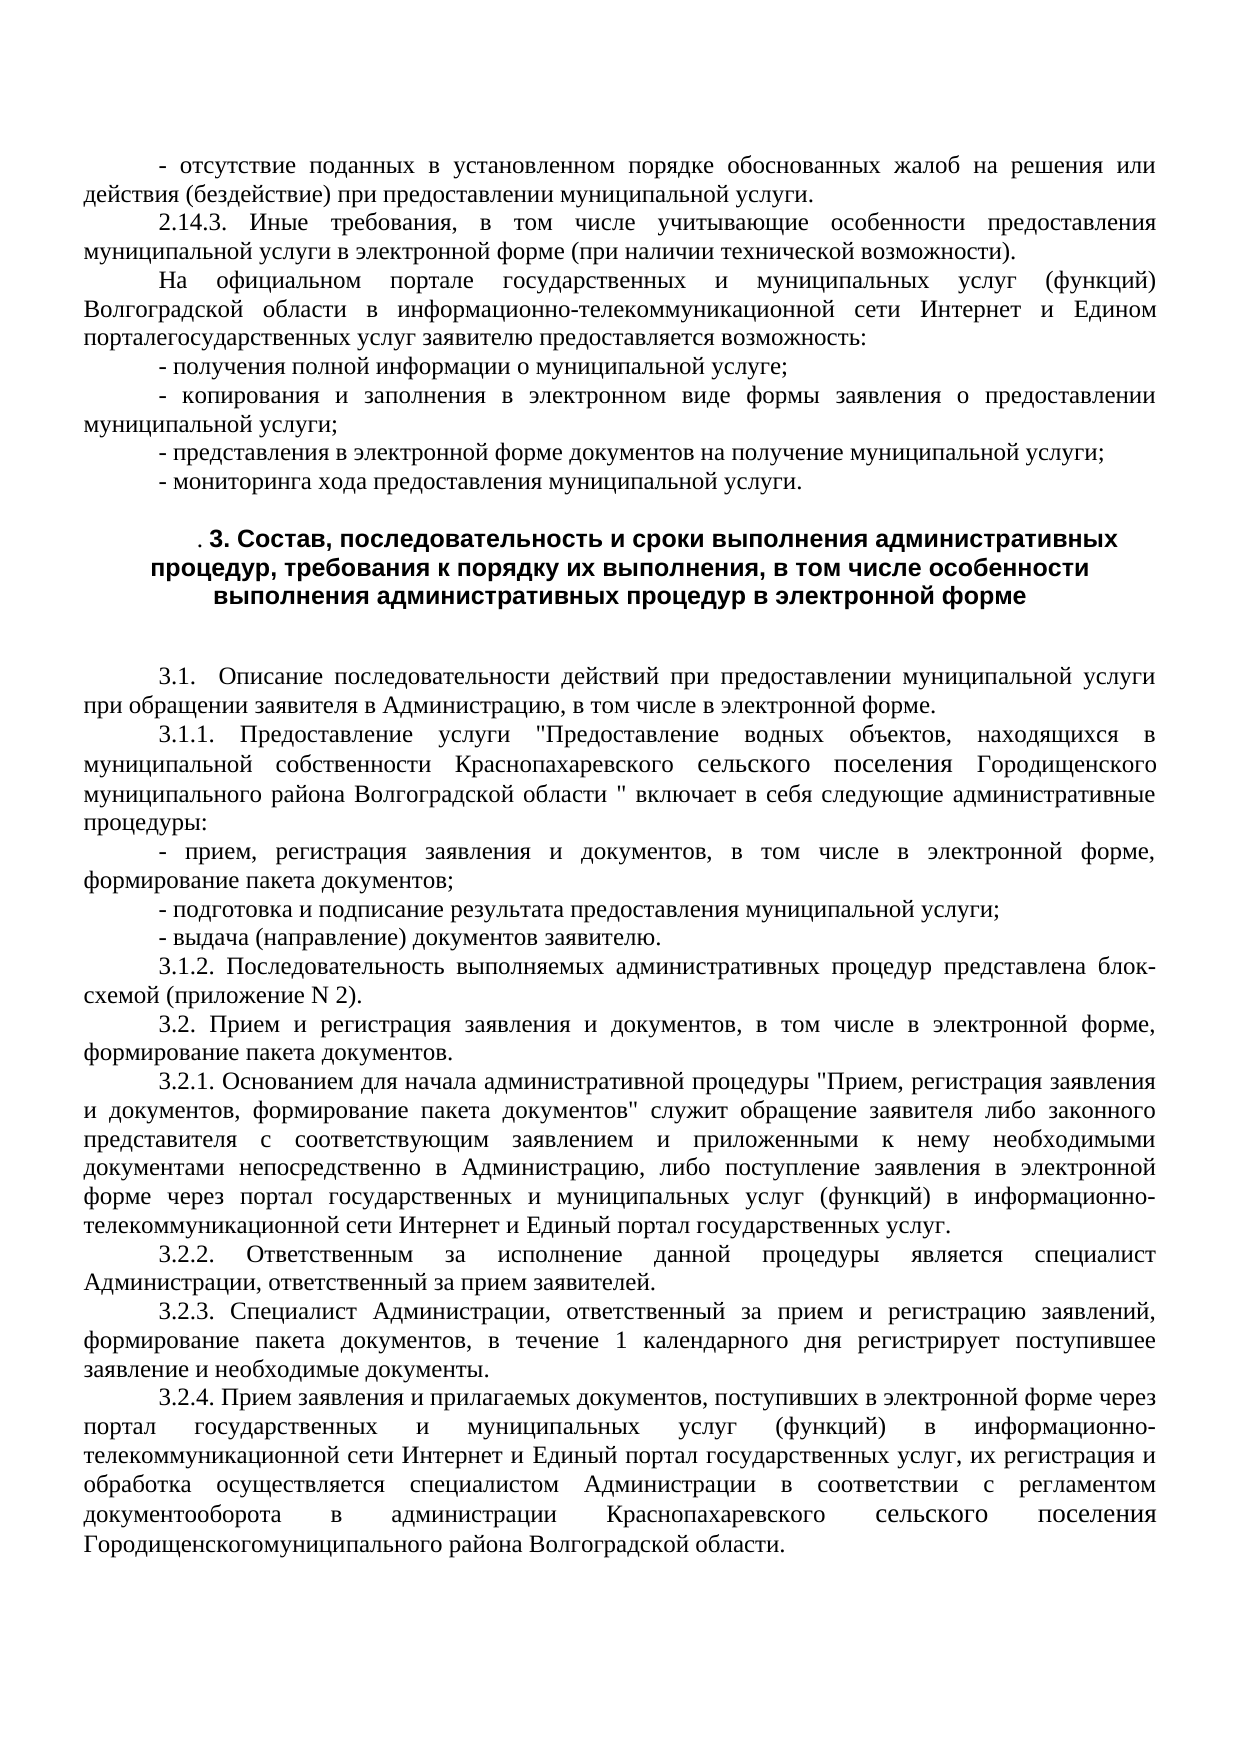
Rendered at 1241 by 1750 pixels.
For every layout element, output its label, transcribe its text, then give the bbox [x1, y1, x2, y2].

text 3.1. Описание последовательности действий при предоставлении муниципальной услуги при обращении заявителя в Администрацию, в том числе в электронной форме. [83, 661, 1157, 719]
text - подготовка и подписание результата предоставления муниципальной услуги; [83, 894, 1157, 922]
text 3.2.1. Основанием для начала административной процедуры "Прием, регистрация заявления и документов, формирование пакета документов" служит обращение заявителя либо законного представителя с соответствующим заявлением и приложенными к нему необходимыми документами непосредственно в Администрацию, либо поступление заявления в электронной форме через портал государственных и муниципальных услуг (функций) в информационно-телекоммуникационной сети Интернет и Единый портал государственных услуг. [83, 1066, 1157, 1239]
text - отсутствие поданных в установленном порядке обоснованных жалоб на решения или действия (бездействие) при предоставлении муниципальной услуги. [83, 150, 1157, 207]
text - прием, регистрация заявления и документов, в том числе в электронной форме, формирование пакета документов; [83, 836, 1157, 894]
text 3.2. Прием и регистрация заявления и документов, в том числе в электронной форме, формирование пакета документов. [83, 1009, 1157, 1066]
text 3.1.2. Последовательность выполняемых административных процедур представлена блок-схемой (приложение N 2). [83, 951, 1157, 1009]
text - копирования и заполнения в электронном виде формы заявления о предоставлении муниципальной услуги; [83, 380, 1157, 437]
text 3.2.4. Прием заявления и прилагаемых документов, поступивших в электронной форме через портал государственных и муниципальных услуг (функций) в информационно-телекоммуникационной сети Интернет и Единый портал государственных услуг, их регистрация и обработка осуществляется специалистом Администрации в соответствии с регламентом документооборота в администрации Краснопахаревского сельского поселения Городищенскогомуниципального района Волгоградской области. [83, 1382, 1157, 1557]
text - мониторинга хода предоставления муниципальной услуги. [83, 466, 1157, 495]
text На официальном портале государственных и муниципальных услуг (функций) Волгоградской области в информационно-телекоммуникационной сети Интернет и Едином порталегосударственных услуг заявителю предоставляется возможность: [83, 265, 1157, 351]
text - выдача (направление) документов заявителю. [83, 922, 1157, 951]
text 3.2.3. Специалист Администрации, ответственный за прием и регистрацию заявлений, формирование пакета документов, в течение 1 календарного дня регистрирует поступившее заявление и необходимые документы. [83, 1296, 1157, 1382]
text - получения полной информации о муниципальной услуге; [83, 351, 1157, 380]
text - представления в электронной форме документов на получение муниципальной услуги; [83, 437, 1157, 466]
text 3.1.1. Предоставление услуги "Предоставление водных объектов, находящихся в муниципальной собственности Краснопахаревского сельского поселения Городищенского муниципального района Волгоградской области " включает в себя следующие административные процедуры: [83, 719, 1157, 836]
text 2.14.3. Иные требования, в том числе учитывающие особенности предоставления муниципальной услуги в электронной форме (при наличии технической возможности). [83, 207, 1157, 265]
text 3.2.2. Ответственным за исполнение данной процедуры является специалист Администрации, ответственный за прием заявителей. [83, 1239, 1157, 1296]
text . 3. Состав, последовательность и сроки выполнения административных процедур, требования к порядку их выполнения, в том числе особенности выполнения административных процедур в электронной форме [83, 524, 1157, 610]
